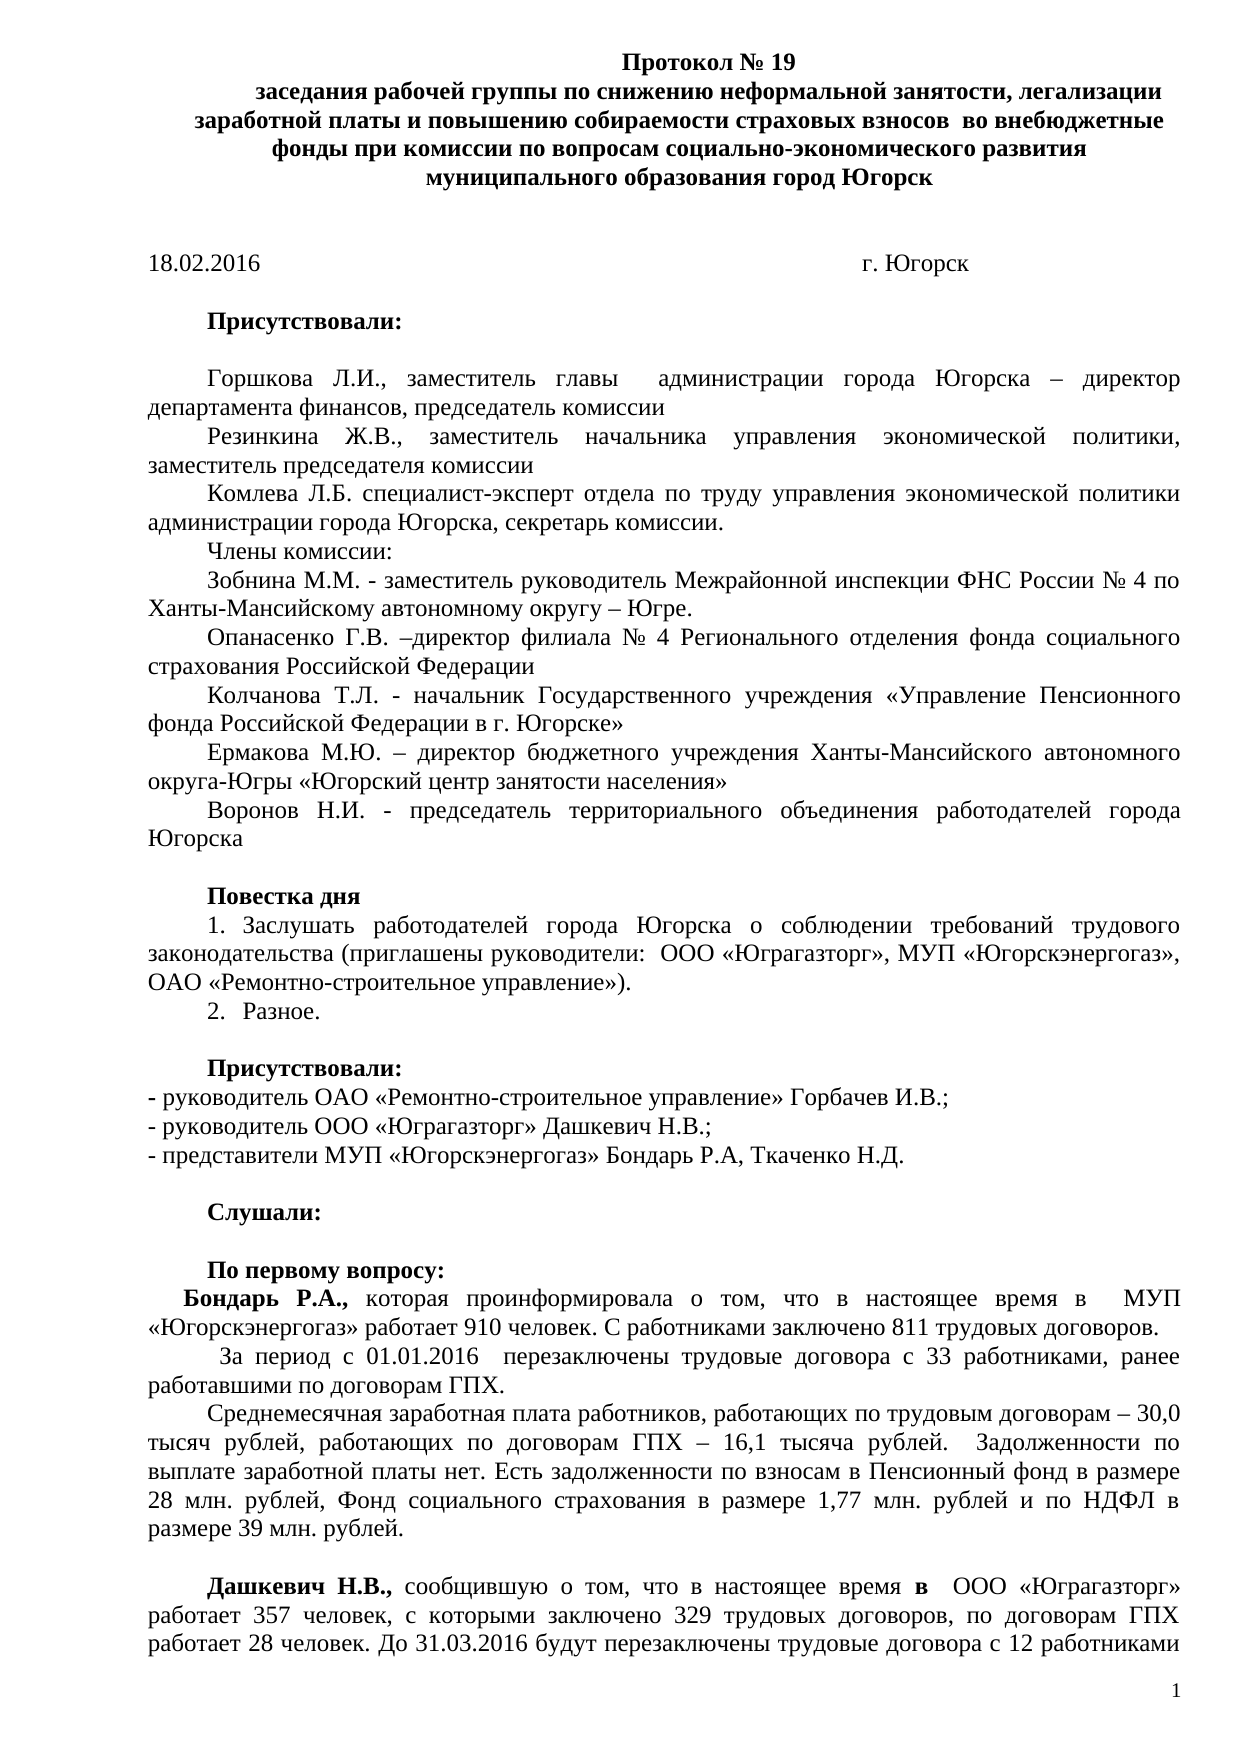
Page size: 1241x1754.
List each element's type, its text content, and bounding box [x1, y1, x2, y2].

text Воронов Н.И. - председатель территориального объединения работодателей города Югорска [148, 795, 1182, 852]
text Члены комиссии: [148, 536, 1182, 565]
text Опанасенко Г.В. –директор филиала № 4 Регионального отделения фонда социального страхования Российской Федерации [148, 622, 1182, 680]
text Колчанова Т.Л. - начальник Государственного учреждения «Управление Пенсионного фонда Российской Федерации в г. Югорске» [148, 680, 1182, 737]
text - руководитель ОАО «Ремонтно-строительное управление» Горбачев И.В.; [148, 1082, 1181, 1111]
list Разное. [148, 996, 1181, 1025]
text Зобнина М.М. - заместитель руководитель Межрайонной инспекции ФНС России № 4 по Ханты-Мансийскому автономному округу – Югре. [148, 565, 1181, 622]
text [148, 1571, 1181, 1657]
text Присутствовали: [148, 1053, 1181, 1082]
text Резинкина Ж.В., заместитель начальника управления экономической политики, заместитель председателя комиссии [148, 421, 1182, 478]
text По первому вопросу: [148, 1255, 1181, 1283]
text Горшкова Л.И., заместитель главы администрации города Югорска – директор департамента финансов, председатель комиссии [148, 363, 1182, 421]
text Бондарь Р.А., которая проинформировала о том, что в настоящее время в МУП «Югорскэнергогаз» работает 910 человек. С работниками заключено 811 трудовых договоров. [148, 1283, 1181, 1341]
text Присутствовали: [148, 306, 1181, 335]
list Заслушать работодателей города Югорска о соблюдении требований трудового законодательства (приглашены руководители: ООО «Юграгазторг», МУП «Югорскэнергогаз», ОАО «Ремонтно-строительное управление»). [148, 910, 1181, 996]
text Комлева Л.Б. специалист-эксперт отдела по труду управления экономической политики администрации города Югорска, секретарь комиссии. [148, 478, 1182, 536]
text - представители МУП «Югорскэнергогаз» Бондарь Р.А, Ткаченко Н.Д. [148, 1140, 1181, 1168]
text Протокол № 19 [177, 47, 1181, 76]
text Ермакова М.Ю. – директор бюджетного учреждения Ханты-Мансийского автономного округа-Югры «Югорский центр занятости населения» [148, 737, 1182, 795]
text - руководитель ООО «Юграгазторг» Дашкевич Н.В.; [148, 1111, 1181, 1140]
text 18.02.2016 г. Югорск [148, 248, 1181, 277]
text заседания рабочей группы по снижению неформальной занятости, легализации заработной платы и повышению собираемости страховых взносов во внебюджетные фонды при комиссии по вопросам социально-экономического развития муниципального образования город Югорск [177, 76, 1181, 191]
text За период с 01.01.2016 перезаключены трудовые договора с 33 работниками, ранее работавшими по договорам ГПХ. [148, 1341, 1181, 1398]
text Среднемесячная заработная плата работников, работающих по трудовым договорам – 30,0 тысяч рублей, работающих по договорам ГПХ – 16,1 тысяча рублей. Задолженности по выплате заработной платы нет. Есть задолженности по взносам в Пенсионный фонд в размере 28 млн. рублей, Фонд социального страхования в размере 1,77 млн. рублей и по НДФЛ в размере 39 млн. рублей. [148, 1398, 1181, 1542]
text Слушали: [148, 1197, 1181, 1226]
subtitle Повестка дня [148, 881, 1181, 910]
